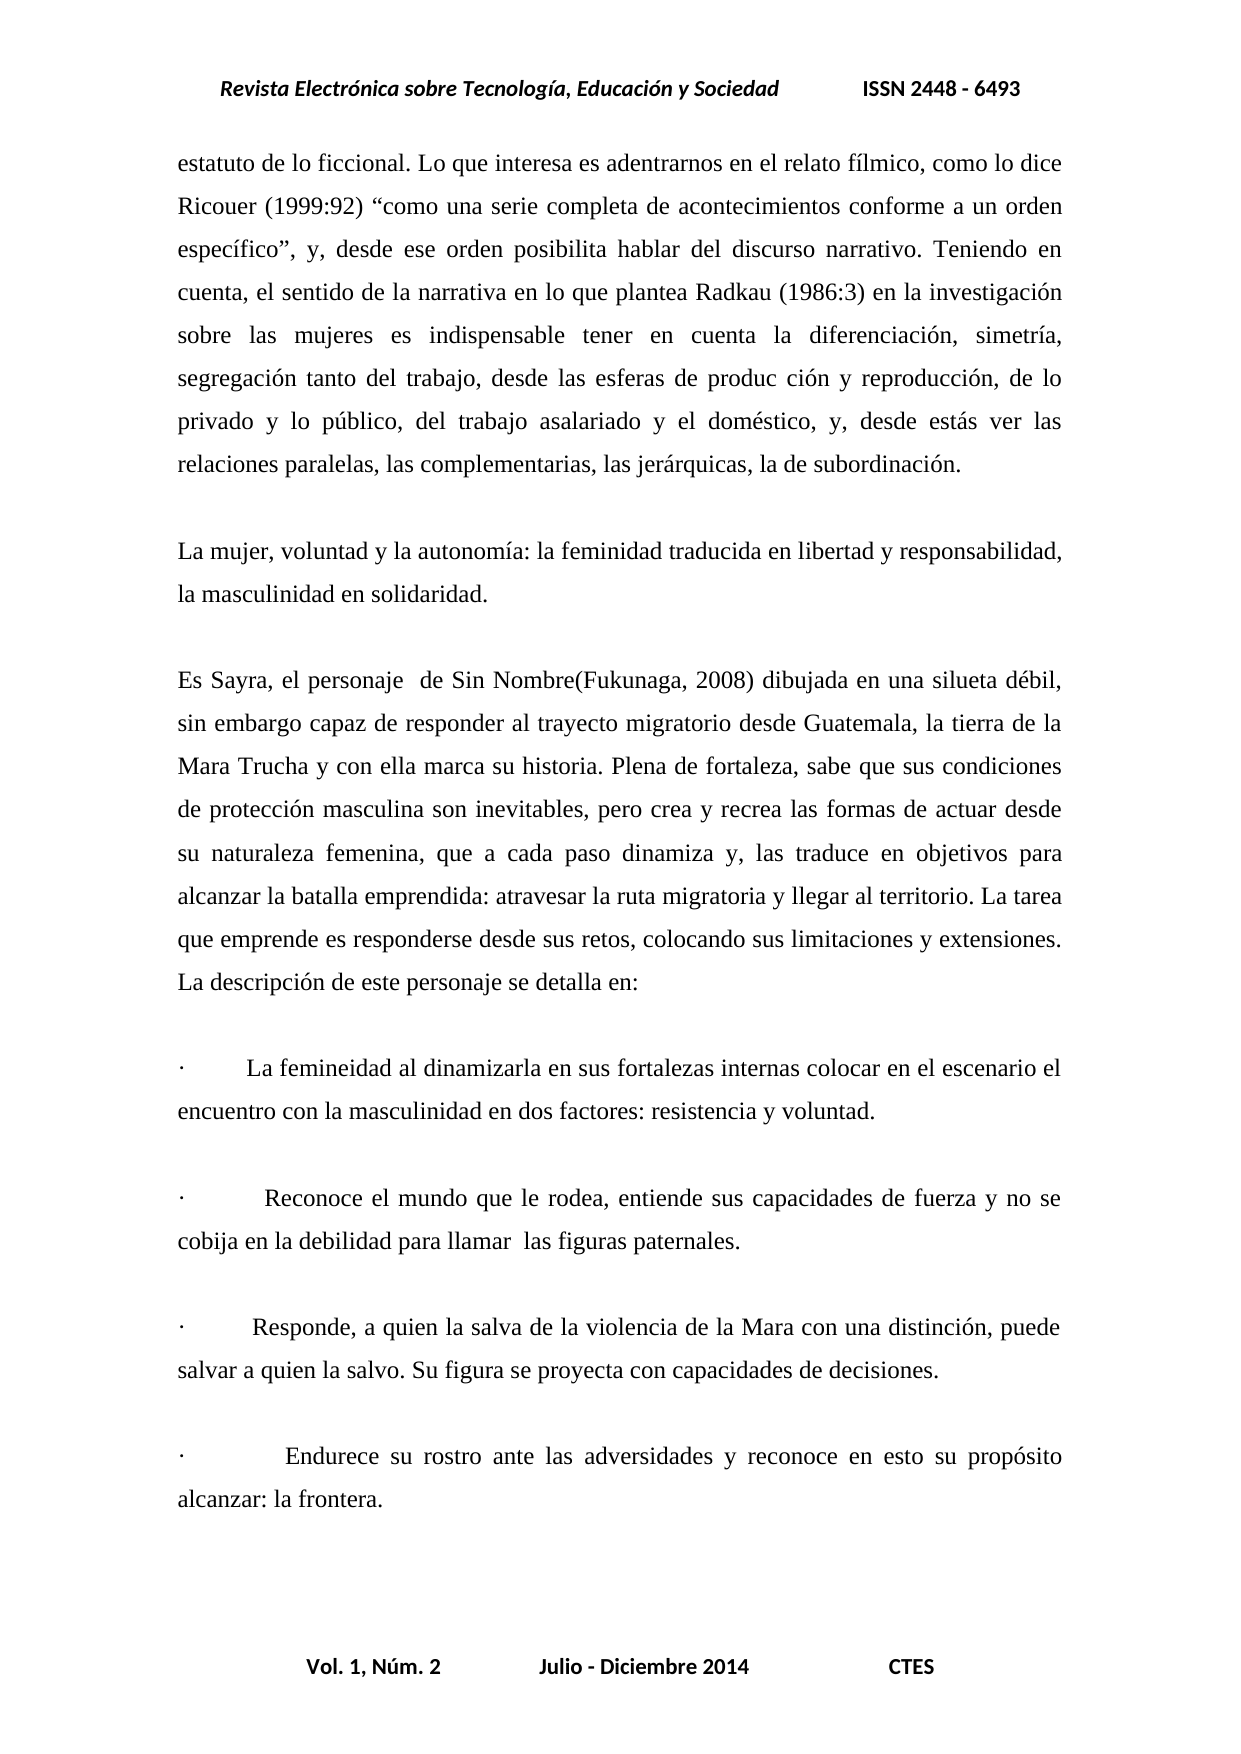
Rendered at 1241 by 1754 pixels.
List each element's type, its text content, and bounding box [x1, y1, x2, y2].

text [177, 148, 1063, 478]
text · Responde, a quien la salva de la violencia de la Mara con una distinción, puede salvar a quien la salvo. Su figura se proyecta con capacidades de decisiones. [177, 1312, 1063, 1384]
text Es Sayra, el personaje de Sin Nombre(Fukunaga, 2008) dibujada en una silueta débil, sin embargo capaz de responder al trayecto migratorio desde Guatemala, la tierra de la Mara Trucha y con ella marca su historia. Plena de fortaleza, sabe que sus condiciones de protección masculina son inevitables, pero crea y recrea las formas de actuar desde su naturaleza femenina, que a cada paso dinamiza y, las traduce en objetivos para alcanzar la batalla emprendida: atravesar la ruta migratoria y llegar al territorio. La tarea que emprende es responderse desde sus retos, colocando sus limitaciones y extensiones. La descripción de este personaje se detalla en: [177, 665, 1063, 996]
text La mujer, voluntad y la autonomía: la feminidad traducida en libertad y responsabilidad, la masculinidad en solidaridad. [177, 536, 1063, 608]
text · Reconoce el mundo que le rodea, entiende sus capacidades de fuerza y no se cobija en la debilidad para llamar las figuras paternales. [177, 1183, 1063, 1254]
text · Endurece su rostro ante las adversidades y reconoce en esto su propósito alcanzar: la frontera. [177, 1441, 1063, 1513]
text · La femineidad al dinamizarla en sus fortalezas internas colocar en el escenario el encuentro con la masculinidad en dos factores: resistencia y voluntad. [177, 1053, 1063, 1125]
